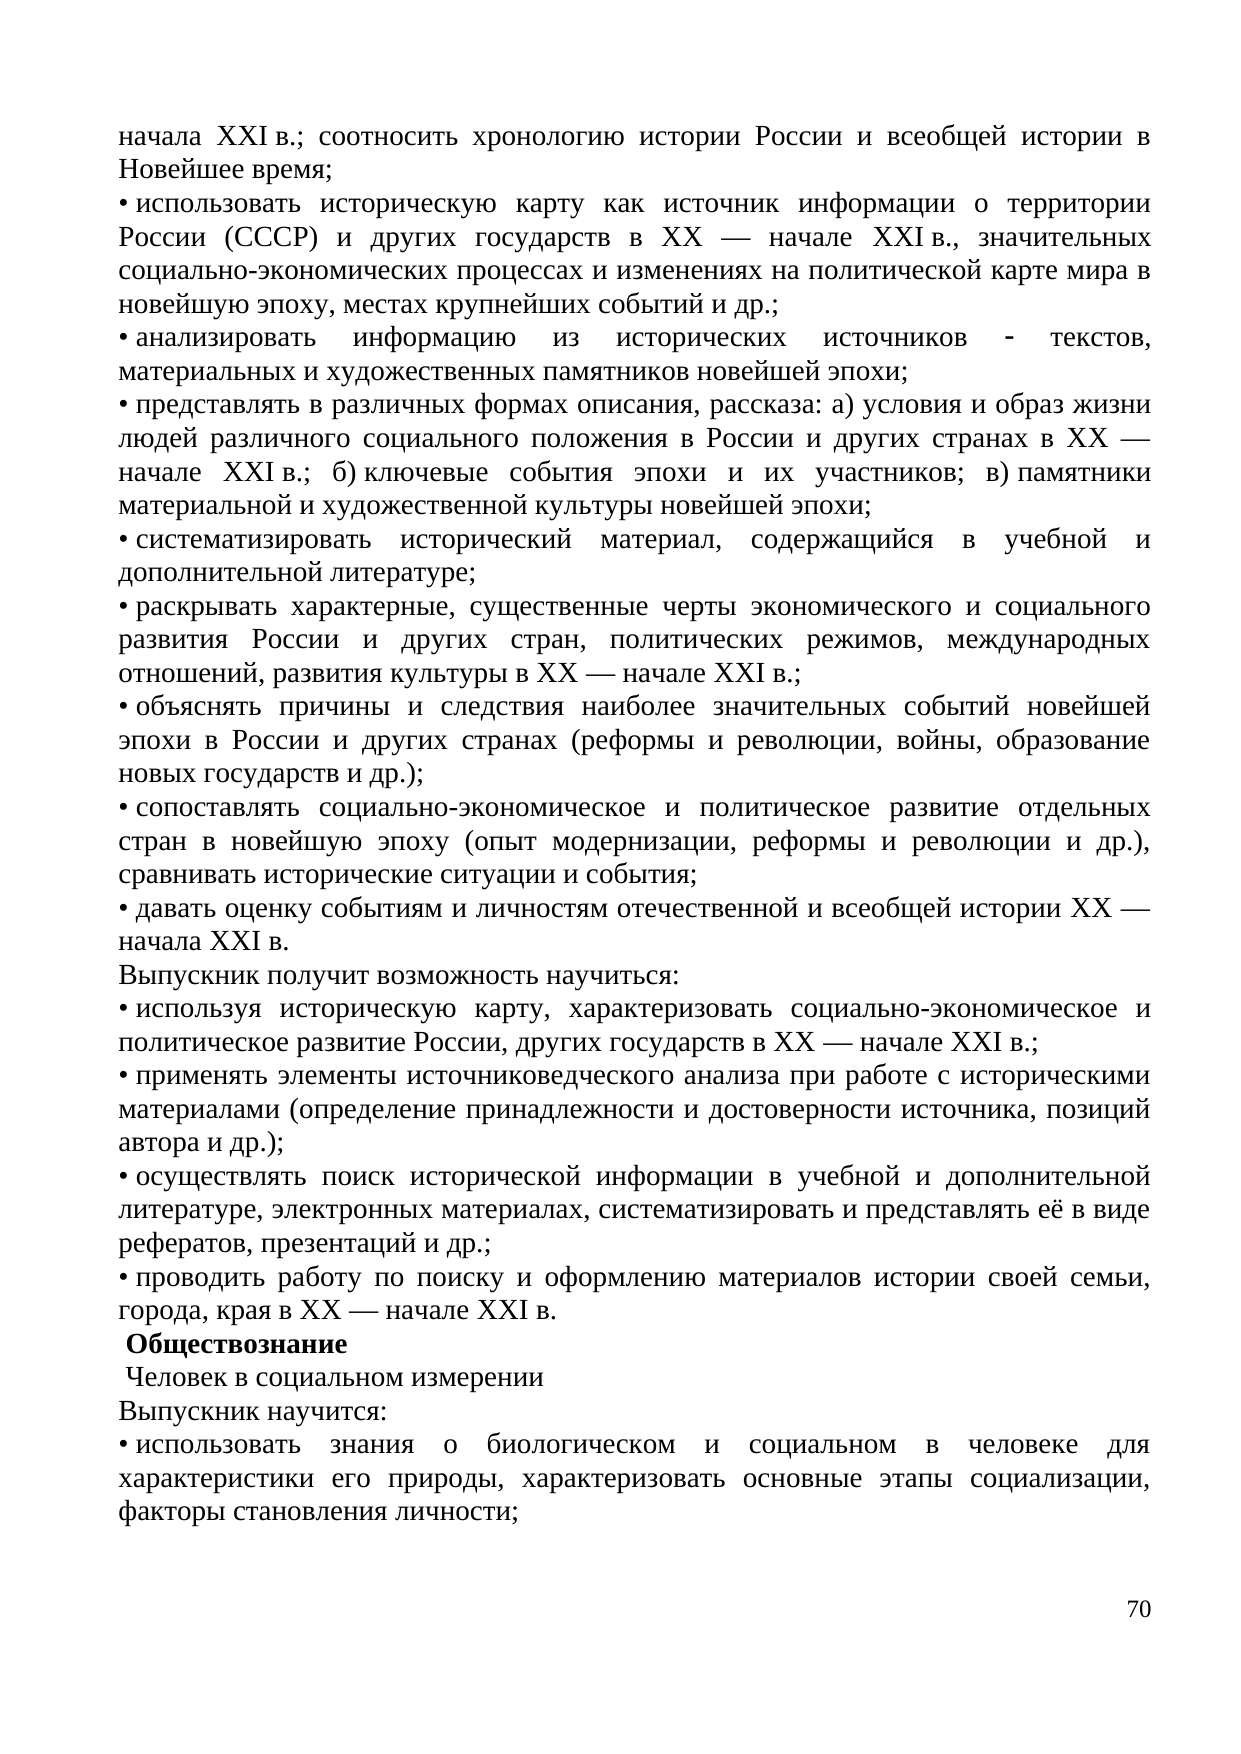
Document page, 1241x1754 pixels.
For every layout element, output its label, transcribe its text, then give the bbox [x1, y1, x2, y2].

text • давать оценку событиям и личностям отечественной и всеобщей истории ХХ — начала XXI в. [118, 890, 1152, 957]
text Человек в социальном измерении [118, 1359, 1152, 1393]
text • проводить работу по поиску и оформлению материалов истории своей семьи, города, края в ХХ — начале XXI в. [118, 1259, 1152, 1326]
text • раскрывать характерные, существенные черты экономического и социального развития России и других стран, политических режимов, международных отношений, развития культуры в ХХ — начале XXI в.; [118, 588, 1152, 688]
text • сопоставлять социально-экономическое и политическое развитие отдельных стран в новейшую эпоху (опыт модернизации, реформы и революции и др.), сравнивать исторические ситуации и события; [118, 789, 1152, 890]
text Выпускник получит возможность научиться: [118, 957, 1152, 990]
text • использовать знания о биологическом и социальном в человеке для характеристики его природы, характеризовать основные этапы социализации, факторы становления личности; [118, 1426, 1152, 1527]
text • используя историческую карту, характеризовать социально-экономическое и политическое развитие России, других государств в ХХ — начале XXI в.; [118, 990, 1152, 1057]
text Обществознание [118, 1326, 1152, 1359]
text • объяснять причины и следствия наиболее значительных событий новейшей эпохи в России и других странах (реформы и революции, войны, образование новых государств и др.); [118, 688, 1152, 789]
text • систематизировать исторический материал, содержащийся в учебной и дополнительной литературе; [118, 521, 1152, 588]
text • использовать историческую карту как источник информации о территории России (СССР) и других государств в ХХ — начале XXI в., значительных социально-экономических процессах и изменениях на политической карте мира в новейшую эпоху, местах крупнейших событий и др.; [118, 185, 1152, 319]
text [118, 118, 1152, 185]
text • осуществлять поиск исторической информации в учебной и дополнительной литературе, электронных материалах, систематизировать и представлять её в виде рефератов, презентаций и др.; [118, 1158, 1152, 1259]
text • применять элементы источниковедческого анализа при работе с историческими материалами (определение принадлежности и достоверности источника, позиций автора и др.); [118, 1057, 1152, 1158]
text • представлять в различных формах описания, рассказа: а) условия и образ жизни людей различного социального положения в России и других странах в ХХ — начале XXI в.; б) ключевые события эпохи и их участников; в) памятники материальной и художественной культуры новейшей эпохи; [118, 387, 1152, 521]
text • анализировать информацию из исторических источников текстов, материальных и художественных памятников новейшей эпохи; [118, 319, 1152, 387]
text Выпускник научится: [118, 1393, 1152, 1426]
